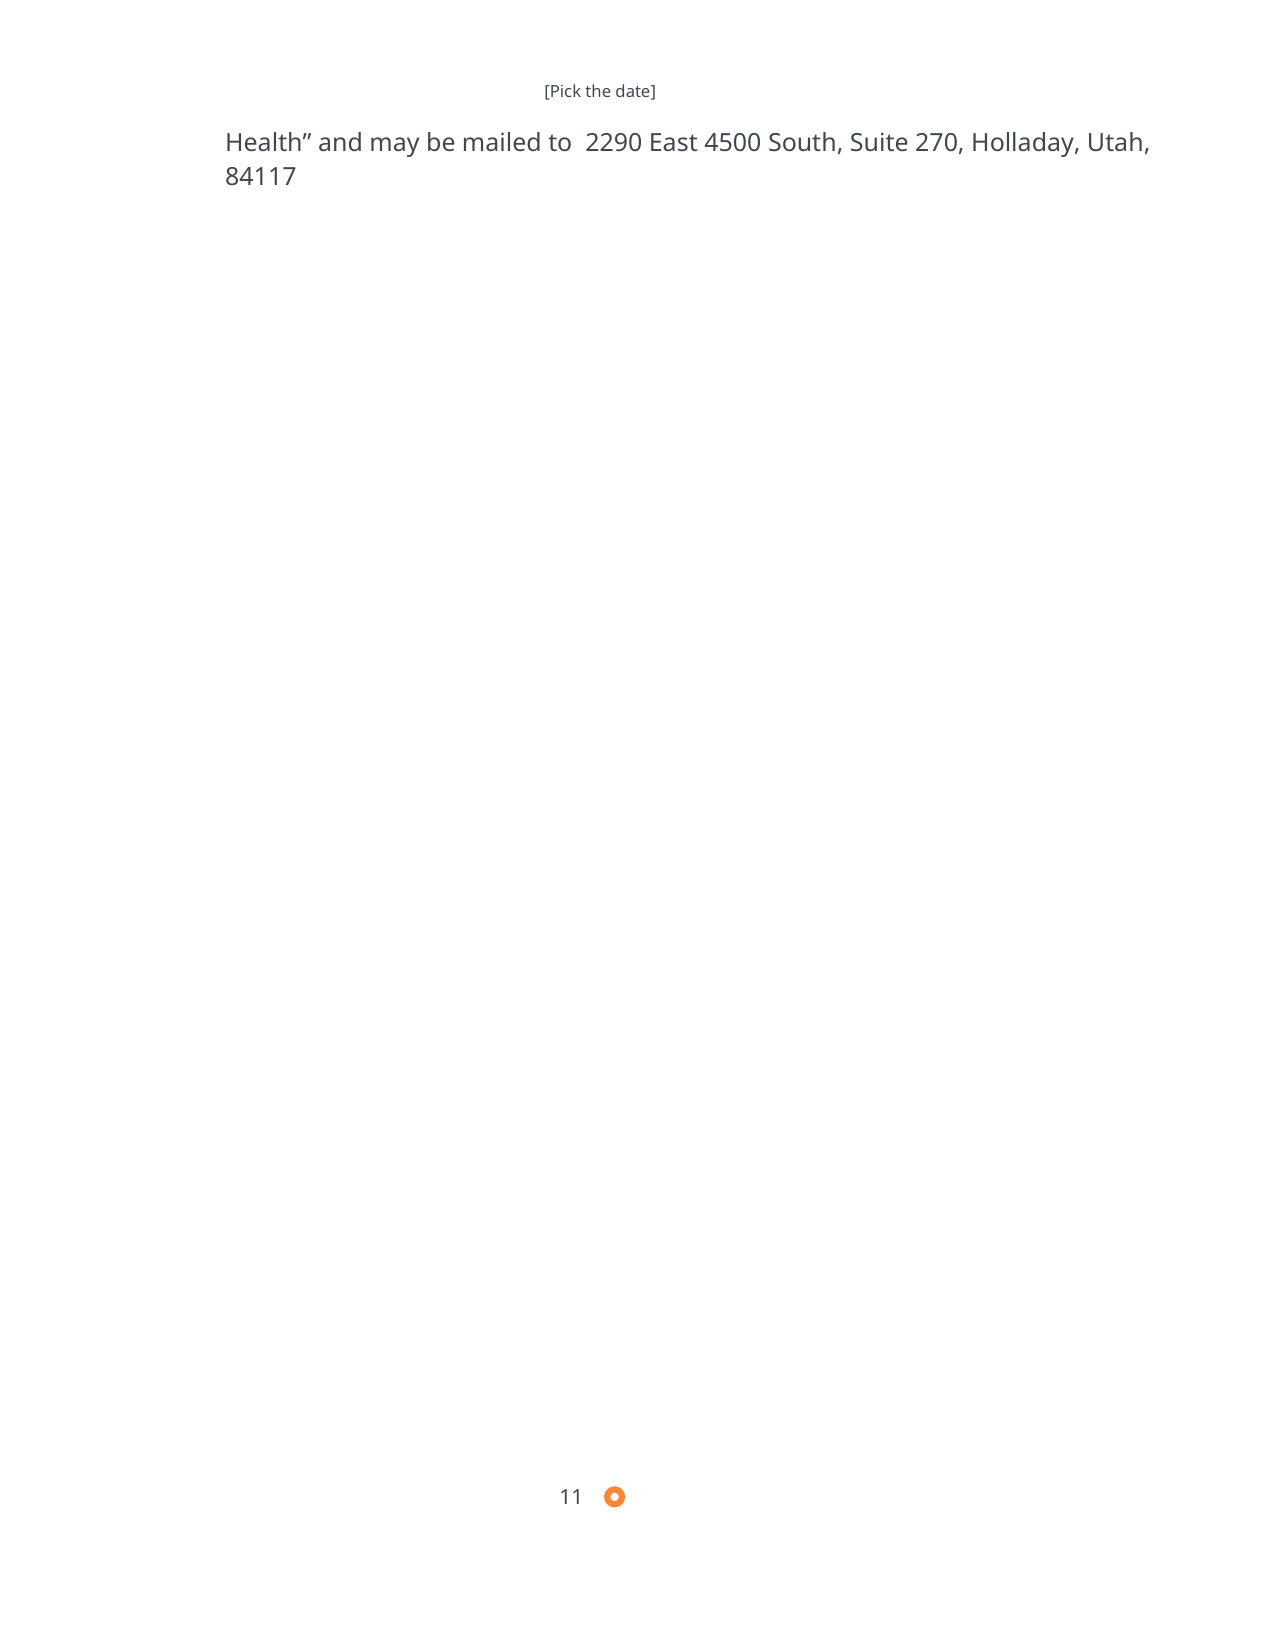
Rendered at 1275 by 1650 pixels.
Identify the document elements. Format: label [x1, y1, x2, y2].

list [187, 124, 1162, 192]
